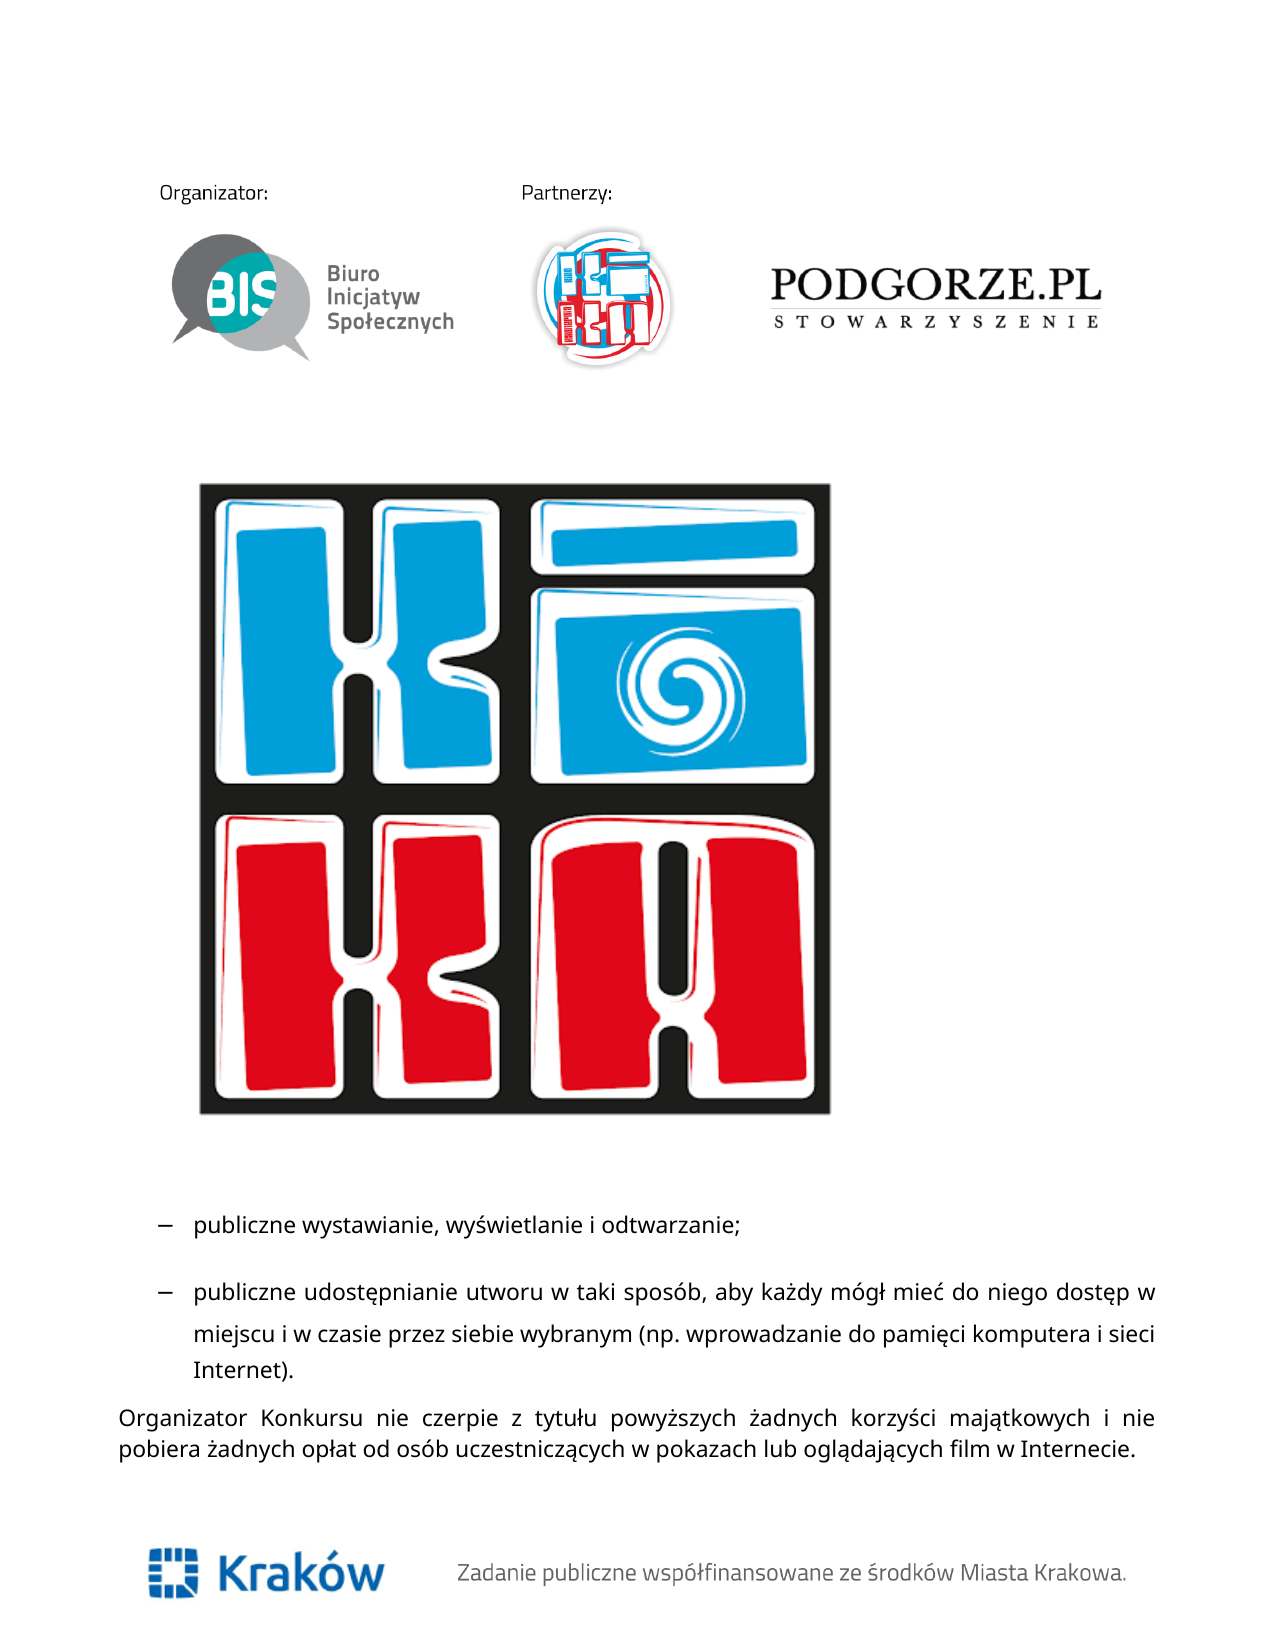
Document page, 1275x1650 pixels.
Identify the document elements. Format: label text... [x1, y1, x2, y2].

text Organizator Konkursu nie czerpie z tytułu powyższych żadnych korzyści majątkowych i nie pobiera żadnych opłat od osób uczestniczących w pokazach lub oglądających film w Internecie. [118, 1402, 1157, 1465]
list publiczne udostępnianie utworu w taki sposób, aby każdy mógł mieć do niego dostęp w miejscu i w czasie przez siebie wybranym (np. wprowadzanie do pamięci komputera i sieci Internet). [156, 1266, 1157, 1385]
picture [115, 158, 1154, 371]
picture [118, 1524, 1157, 1609]
list publiczne wystawianie, wyświetlanie i odtwarzanie; [156, 1200, 1157, 1247]
picture [115, 399, 915, 1200]
